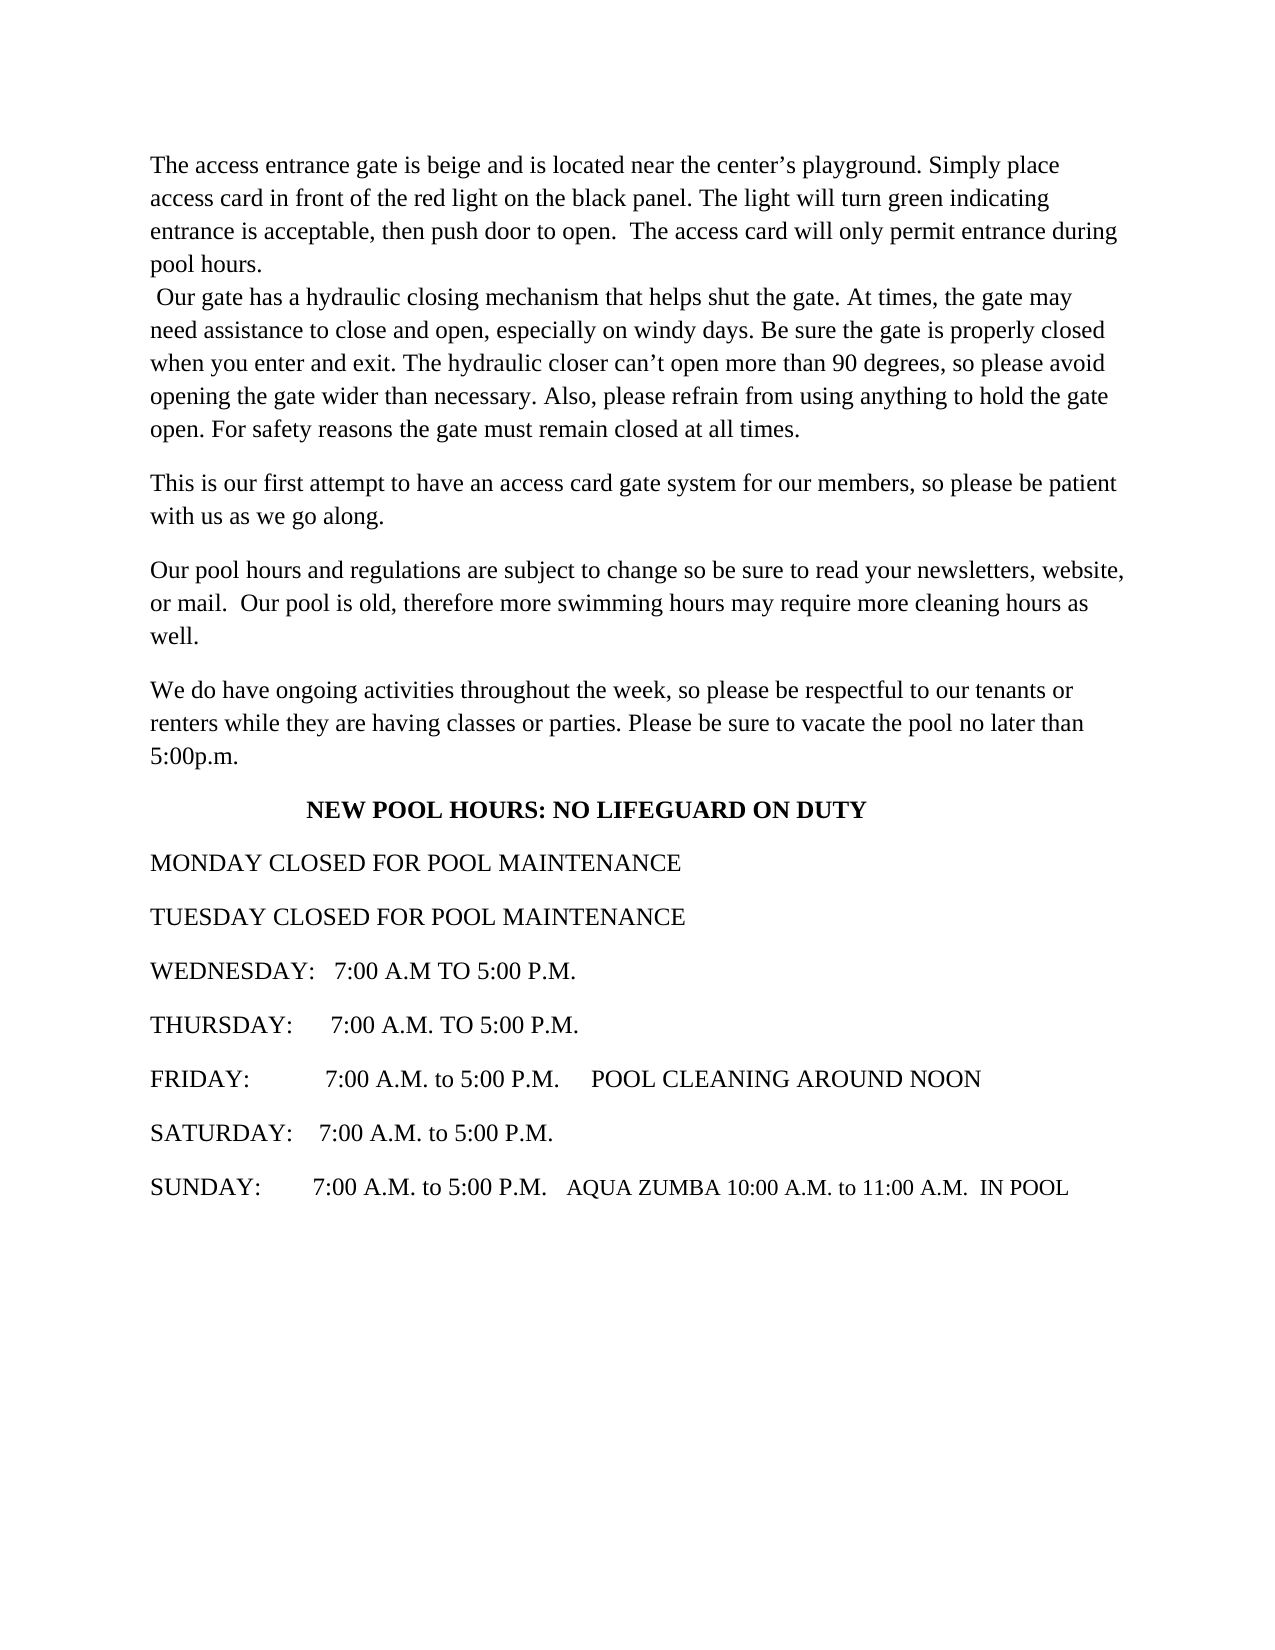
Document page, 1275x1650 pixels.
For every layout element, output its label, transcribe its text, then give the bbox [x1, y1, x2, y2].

text SUNDAY: 7:00 A.M. to 5:00 P.M. AQUA ZUMBA 10:00 A.M. to 11:00 A.M. IN POOL [150, 1172, 1125, 1200]
text NEW POOL HOURS: NO LIFEGUARD ON DUTY [225, 795, 1125, 823]
text MONDAY CLOSED FOR POOL MAINTENANCE [150, 848, 1125, 877]
text Our gate has a hydraulic closing mechanism that helps shut the gate. At times, the gate may need assistance to close and open, especially on windy days. Be sure the gate is properly closed when you enter and exit. The hydraulic closer can’t open more than 90 degrees, so please avoid opening the gate wider than necessary. Also, please refrain from using anything to hold the gate open. For safety reasons the gate must remain closed at all times. [150, 282, 1125, 443]
text SATURDAY: 7:00 A.M. to 5:00 P.M. [150, 1118, 1125, 1147]
text This is our first attempt to have an access card gate system for our members, so please be patient with us as we go along. [150, 468, 1125, 530]
text TUESDAY CLOSED FOR POOL MAINTENANCE [150, 902, 1125, 931]
text WEDNESDAY: 7:00 A.M TO 5:00 P.M. [150, 956, 1125, 985]
text We do have ongoing activities throughout the week, so please be respectful to our tenants or renters while they are having classes or parties. Please be sure to vacate the pool no later than 5:00p.m. [150, 675, 1125, 769]
text Our pool hours and regulations are subject to change so be sure to read your newsletters, website, or mail. Our pool is old, therefore more swimming hours may require more cleaning hours as well. [150, 555, 1125, 650]
text FRIDAY: 7:00 A.M. to 5:00 P.M. POOL CLEANING AROUND NOON [150, 1064, 1125, 1093]
text THURSDAY: 7:00 A.M. TO 5:00 P.M. [150, 1010, 1125, 1039]
text The access entrance gate is beige and is located near the center’s playground. Simply place access card in front of the red light on the black panel. The light will turn green indicating entrance is acceptable, then push door to open. The access card will only permit entrance during pool hours. [150, 150, 1125, 278]
